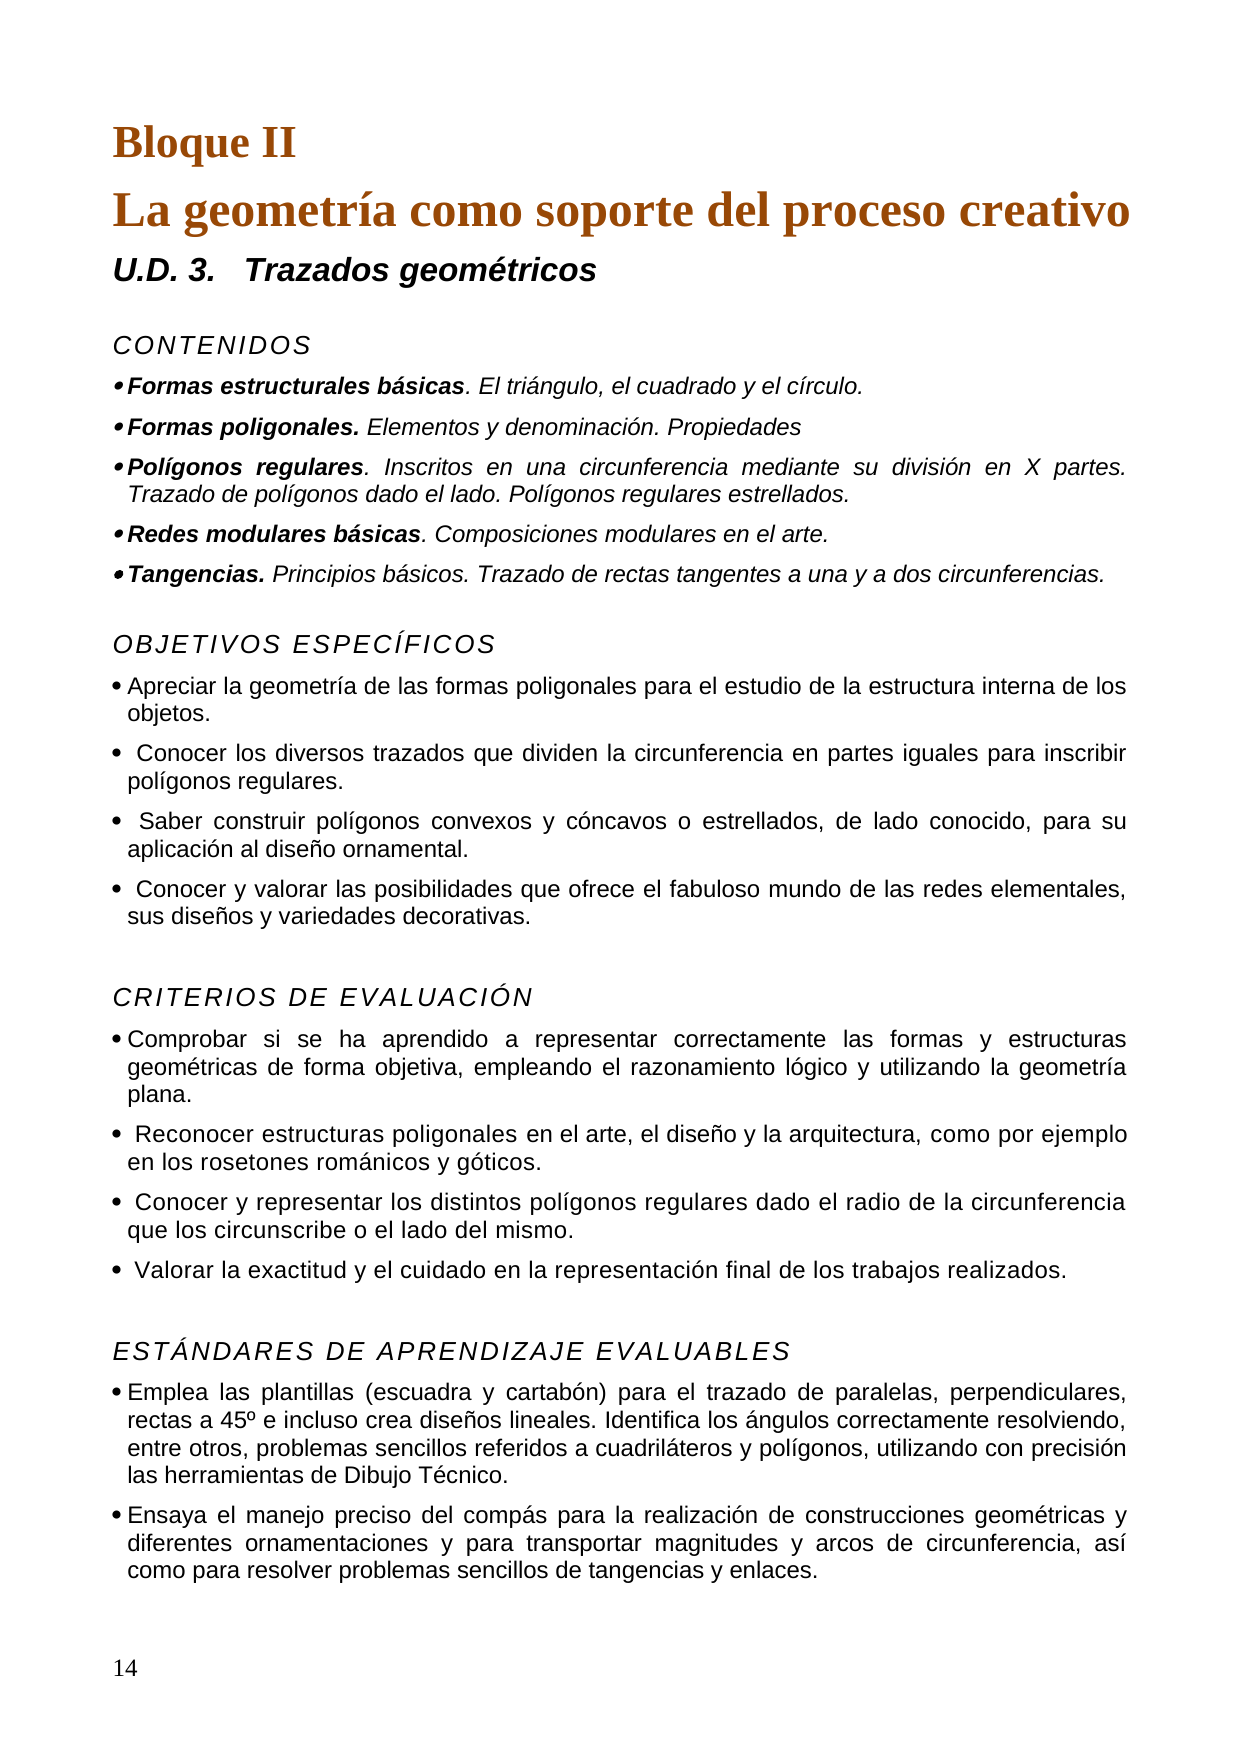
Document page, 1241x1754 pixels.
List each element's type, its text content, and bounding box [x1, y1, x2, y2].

list Ensaya el manejo preciso del compás para la realización de construcciones geométricas y diferentes ornamentaciones y para transportar magnitudes y arcos de circunferencia, así como para resolver problemas sencillos de tangencias y enlaces. [112, 1501, 1128, 1584]
list Conocer los diversos trazados que dividen la circunferencia en partes iguales para inscribir polígonos regulares. [112, 739, 1128, 794]
text La geometría como soporte del proceso creativo [112, 180, 1158, 237]
list Apreciar la geometría de las formas poligonales para el estudio de la estructura interna de los objetos. [112, 672, 1128, 727]
list CRITERIOS DE EVALUACIÓN [112, 982, 1128, 1012]
list CONTENIDOS [112, 330, 1128, 360]
list ESTÁNDARES DE APRENDIZAJE EVALUABLES [112, 1336, 1128, 1366]
list Saber construir polígonos convexos y cóncavos o estrellados, de lado conocido, para su aplicación al diseño ornamental. [112, 807, 1128, 862]
list OBJETIVOS ESPECÍFICOS [112, 629, 1128, 659]
list Emplea las plantillas (escuadra y cartabón) para el trazado de paralelas, perpendiculares, rectas a 45º e incluso crea diseños lineales. Identifica los ángulos correctamente resolviendo, entre otros, problemas sencillos referidos a cuadriláteros y polígonos, utilizando con precisión las herramientas de Dibujo Técnico. [112, 1378, 1128, 1489]
list Polígonos regulares. Inscritos en una circunferencia mediante su división en X partes. Trazado de polígonos dado el lado. Polígonos regulares estrellados. [112, 452, 1128, 508]
list Formas poligonales. Elementos y denominación. Propiedades [112, 412, 1128, 440]
list Comprobar si se ha aprendido a representar correctamente las formas y estructuras geométricas de forma objetiva, empleando el razonamiento lógico y utilizando la geometría plana. [112, 1025, 1128, 1108]
text Bloque II [112, 114, 1158, 167]
list Formas estructurales básicas. El triángulo, el cuadrado y el círculo. [112, 372, 1128, 400]
list Reconocer estructuras poligonales en el arte, el diseño y la arquitectura, como por ejemplo en los rosetones románicos y góticos. [112, 1120, 1128, 1175]
subtitle U.D. 3. Trazados geométricos [112, 250, 1128, 288]
list Valorar la exactitud y el cuidado en la representación final de los trabajos realizados. [112, 1256, 1128, 1283]
list Conocer y valorar las posibilidades que ofrece el fabuloso mundo de las redes elementales, sus diseños y variedades decorativas. [112, 875, 1128, 930]
list Tangencias. Principios básicos. Trazado de rectas tangentes a una y a dos circunferencias. [112, 560, 1128, 588]
list Conocer y representar los distintos polígonos regulares dado el radio de la circunferencia que los circunscribe o el lado del mismo. [112, 1188, 1128, 1243]
list Redes modulares básicas. Composiciones modulares en el arte. [112, 520, 1128, 548]
